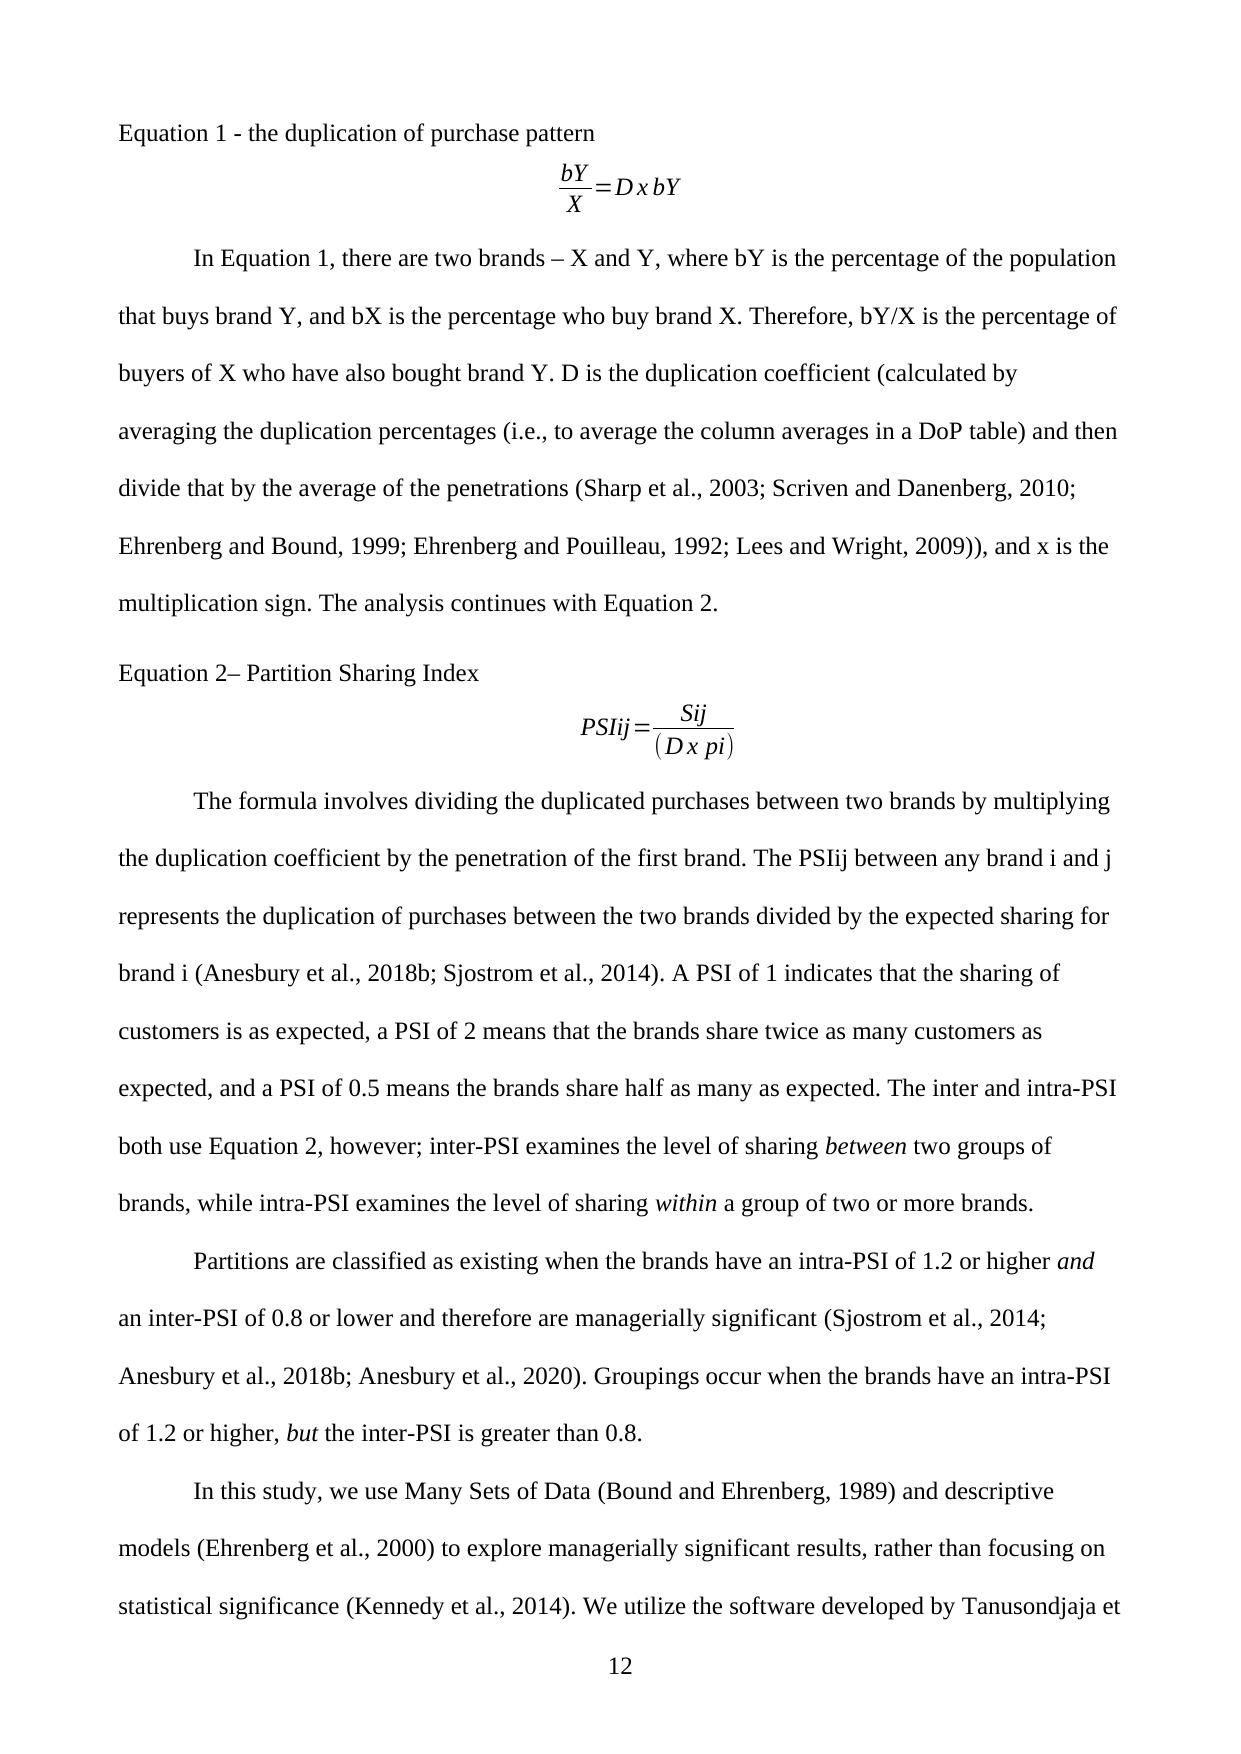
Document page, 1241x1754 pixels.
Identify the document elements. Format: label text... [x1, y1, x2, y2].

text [118, 1476, 1122, 1619]
text In Equation 1, there are two brands – X and Y, where bY is the percentage of the population that buys brand Y, and bX is the percentage who buy brand X. Therefore, bY/X is the percentage of buyers of X who have also bought brand Y. D is the duplication coefficient (calculated by averaging the duplication percentages (i.e., to average the column averages in a DoP table) and then divide that by the average of the penetrations (Sharp et al., 2003; Scriven and Danenberg, 2010; Ehrenberg and Bound, 1999; Ehrenberg and Pouilleau, 1992; Lees and Wright, 2009)), and x is the multiplication sign. The analysis continues with Equation 2. [118, 243, 1122, 617]
text Equation 1 - the duplication of purchase pattern [118, 118, 1122, 147]
text The formula involves dividing the duplicated purchases between two brands by multiplying the duplication coefficient by the penetration of the first brand. The PSIij between any brand i and j represents the duplication of purchases between the two brands divided by the expected sharing for brand i (Anesbury et al., 2018b; Sjostrom et al., 2014). A PSI of 1 indicates that the sharing of customers is as expected, a PSI of 2 means that the brands share twice as many customers as expected, and a PSI of 0.5 means the brands share half as many as expected. The inter and intra-PSI both use Equation 2, however; inter-PSI examines the level of sharing between two groups of brands, while intra-PSI examines the level of sharing within a group of two or more brands. [118, 786, 1122, 1217]
text Partitions are classified as existing when the brands have an intra-PSI of 1.2 or higher and an inter-PSI of 0.8 or lower and therefore are managerially significant (Sjostrom et al., 2014; Anesbury et al., 2018b; Anesbury et al., 2020). Groupings occur when the brands have an intra-PSI of 1.2 or higher, but the inter-PSI is greater than 0.8. [118, 1246, 1122, 1447]
text Equation 2– Partition Sharing Index [118, 658, 1122, 687]
